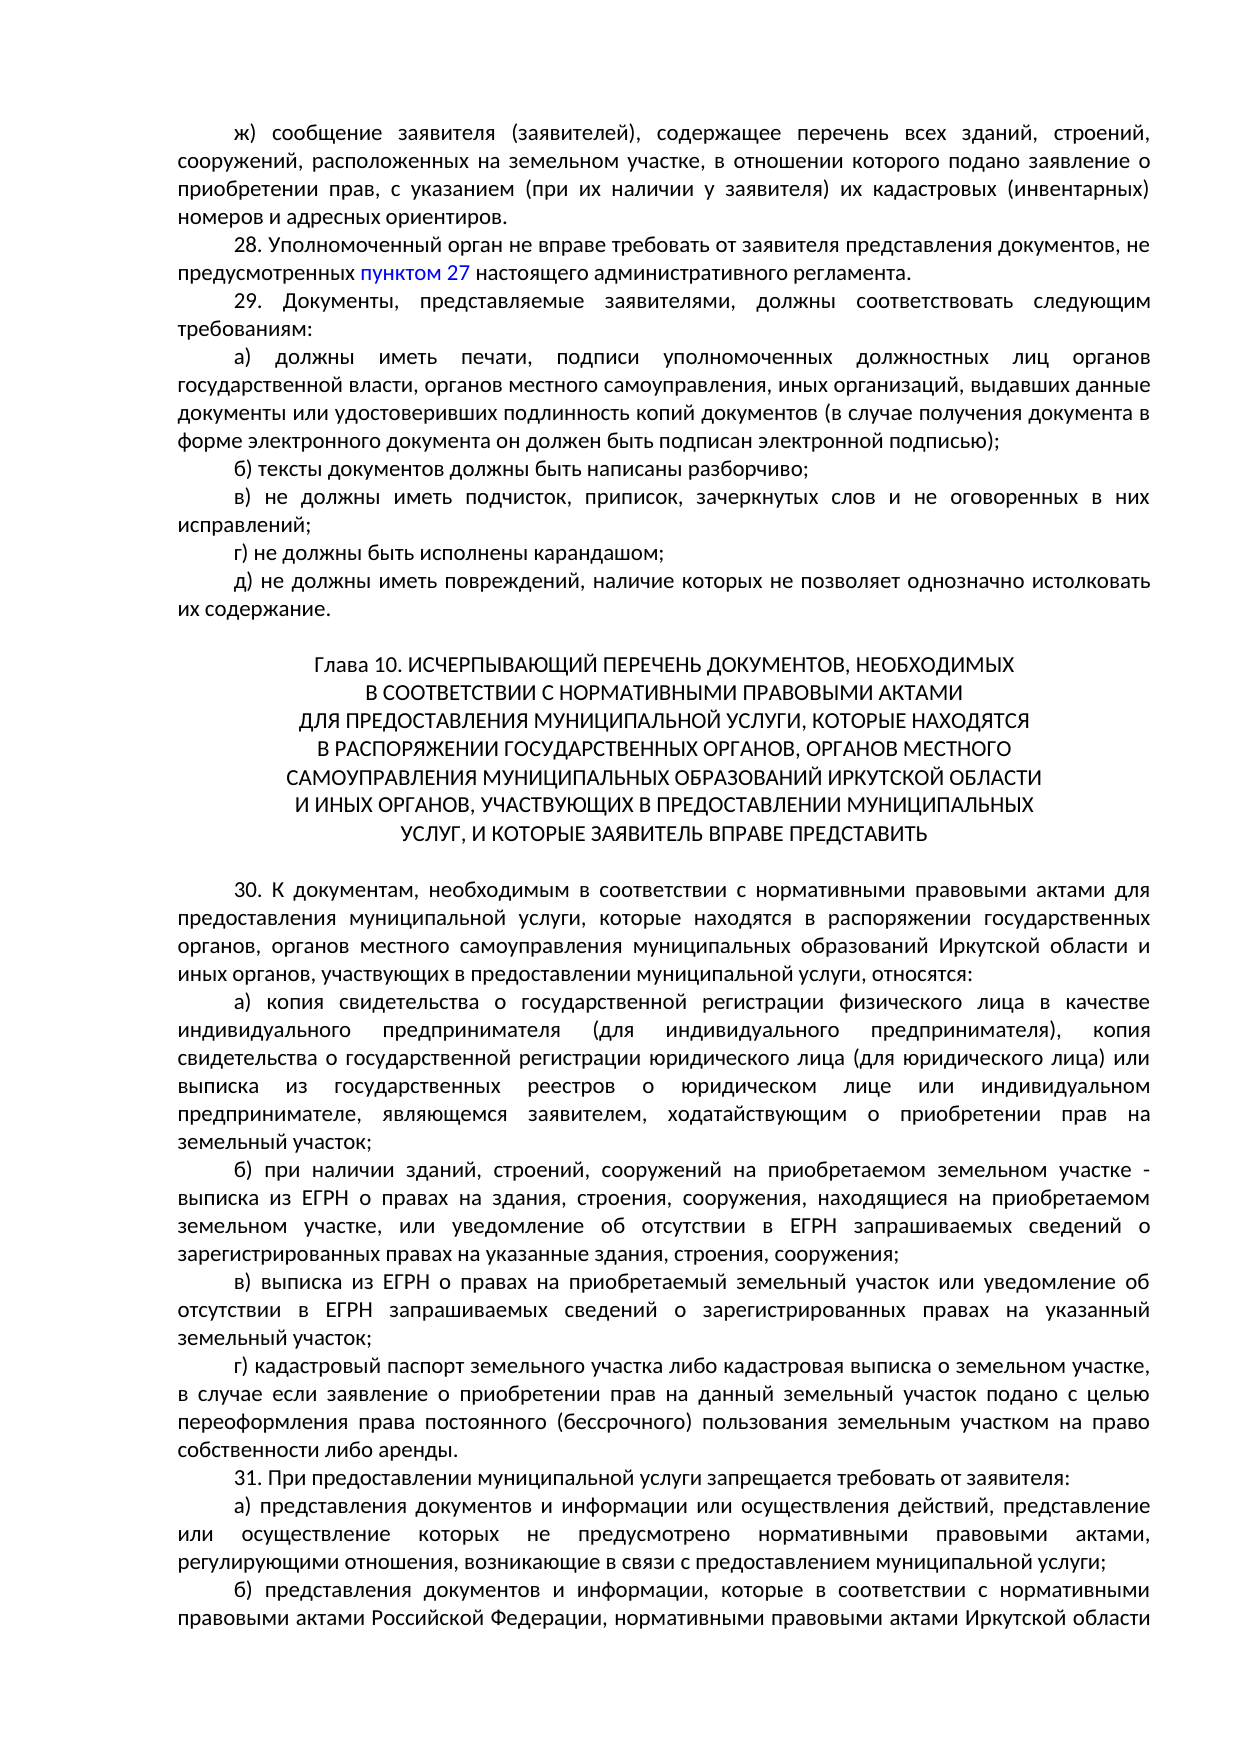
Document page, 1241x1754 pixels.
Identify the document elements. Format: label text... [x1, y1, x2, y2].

text д) не должны иметь повреждений, наличие которых не позволяет однозначно истолковать их содержание. [177, 566, 1152, 622]
text в) выписка из ЕГРН о правах на приобретаемый земельный участок или уведомление об отсутствии в ЕГРН запрашиваемых сведений о зарегистрированных правах на указанный земельный участок; [177, 1267, 1152, 1351]
text в) не должны иметь подчисток, приписок, зачеркнутых слов и не оговоренных в них исправлений; [177, 482, 1152, 538]
text 28. Уполномоченный орган не вправе требовать от заявителя представления документов, не предусмотренных пунктом 27 настоящего административного регламента. [177, 230, 1152, 286]
text И ИНЫХ ОРГАНОВ, УЧАСТВУЮЩИХ В ПРЕДОСТАВЛЕНИИ МУНИЦИПАЛЬНЫХ [177, 791, 1152, 819]
text 30. К документам, необходимым в соответствии с нормативными правовыми актами для предоставления муниципальной услуги, которые находятся в распоряжении государственных органов, органов местного самоуправления муниципальных образований Иркутской области и иных органов, участвующих в предоставлении муниципальной услуги, относятся: [177, 875, 1152, 987]
text УСЛУГ, И КОТОРЫЕ ЗАЯВИТЕЛЬ ВПРАВЕ ПРЕДСТАВИТЬ [177, 819, 1152, 847]
text В СООТВЕТСТВИИ С НОРМАТИВНЫМИ ПРАВОВЫМИ АКТАМИ [177, 678, 1152, 707]
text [177, 1575, 1152, 1631]
text б) при наличии зданий, строений, сооружений на приобретаемом земельном участке - выписка из ЕГРН о правах на здания, строения, сооружения, находящиеся на приобретаемом земельном участке, или уведомление об отсутствии в ЕГРН запрашиваемых сведений о зарегистрированных правах на указанные здания, строения, сооружения; [177, 1155, 1152, 1267]
text г) не должны быть исполнены карандашом; [177, 538, 1152, 566]
text В РАСПОРЯЖЕНИИ ГОСУДАРСТВЕННЫХ ОРГАНОВ, ОРГАНОВ МЕСТНОГО [177, 734, 1152, 763]
text 29. Документы, представляемые заявителями, должны соответствовать следующим требованиям: [177, 286, 1152, 342]
text б) тексты документов должны быть написаны разборчиво; [177, 454, 1152, 482]
text САМОУПРАВЛЕНИЯ МУНИЦИПАЛЬНЫХ ОБРАЗОВАНИЙ ИРКУТСКОЙ ОБЛАСТИ [177, 763, 1152, 791]
text а) должны иметь печати, подписи уполномоченных должностных лиц органов государственной власти, органов местного самоуправления, иных организаций, выдавших данные документы или удостоверивших подлинность копий документов (в случае получения документа в форме электронного документа он должен быть подписан электронной подписью); [177, 342, 1152, 454]
text ДЛЯ ПРЕДОСТАВЛЕНИЯ МУНИЦИПАЛЬНОЙ УСЛУГИ, КОТОРЫЕ НАХОДЯТСЯ [177, 707, 1152, 734]
text 31. При предоставлении муниципальной услуги запрещается требовать от заявителя: [177, 1463, 1152, 1491]
text ж) сообщение заявителя (заявителей), содержащее перечень всех зданий, строений, сооружений, расположенных на земельном участке, в отношении которого подано заявление о приобретении прав, с указанием (при их наличии у заявителя) их кадастровых (инвентарных) номеров и адресных ориентиров. [177, 118, 1152, 230]
text а) представления документов и информации или осуществления действий, представление или осуществление которых не предусмотрено нормативными правовыми актами, регулирующими отношения, возникающие в связи с предоставлением муниципальной услуги; [177, 1491, 1152, 1575]
text Глава 10. ИСЧЕРПЫВАЮЩИЙ ПЕРЕЧЕНЬ ДОКУМЕНТОВ, НЕОБХОДИМЫХ [177, 651, 1152, 678]
text а) копия свидетельства о государственной регистрации физического лица в качестве индивидуального предпринимателя (для индивидуального предпринимателя), копия свидетельства о государственной регистрации юридического лица (для юридического лица) или выписка из государственных реестров о юридическом лице или индивидуальном предпринимателе, являющемся заявителем, ходатайствующим о приобретении прав на земельный участок; [177, 987, 1152, 1155]
text г) кадастровый паспорт земельного участка либо кадастровая выписка о земельном участке, в случае если заявление о приобретении прав на данный земельный участок подано с целью переоформления права постоянного (бессрочного) пользования земельным участком на право собственности либо аренды. [177, 1351, 1152, 1463]
